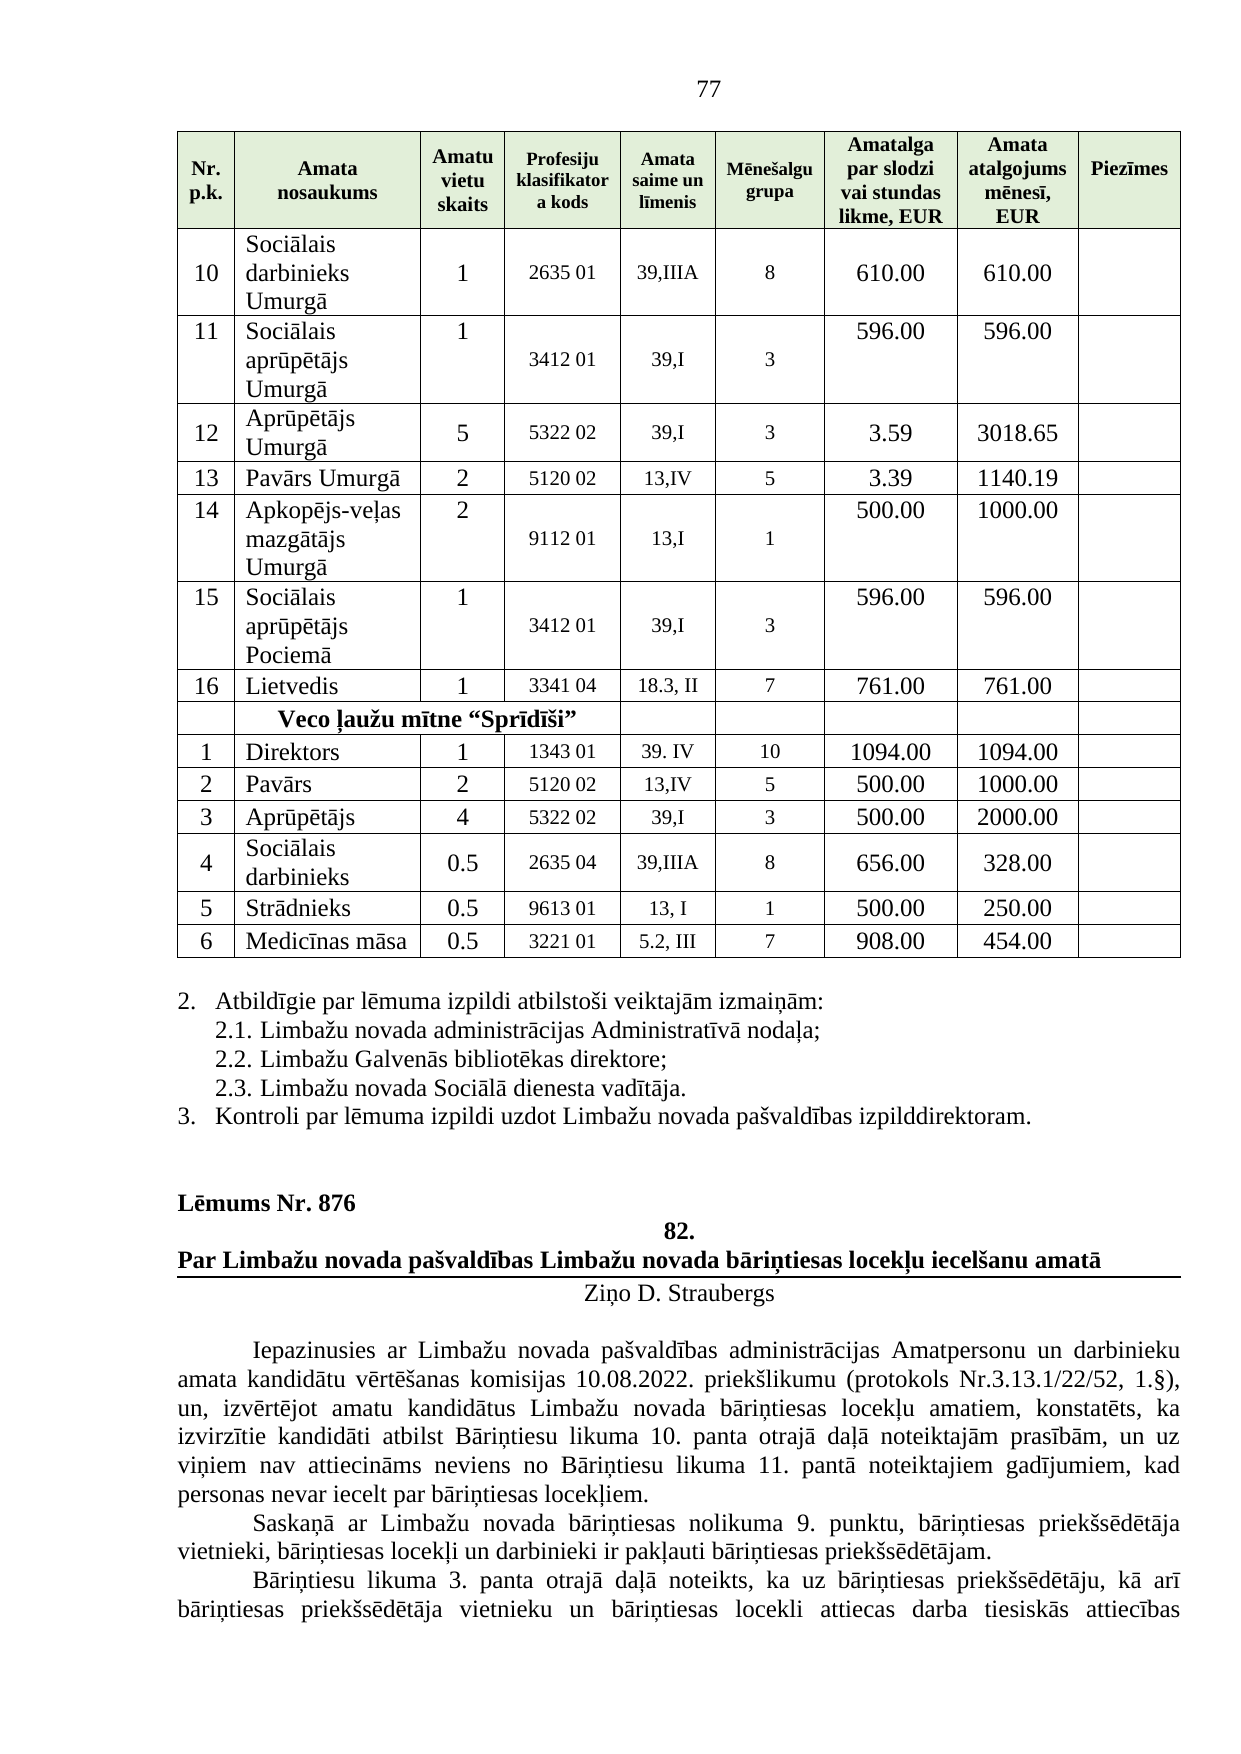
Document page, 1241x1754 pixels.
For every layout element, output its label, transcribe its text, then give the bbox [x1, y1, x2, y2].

table_cell 3.39 [825, 462, 957, 494]
table_cell 9112 01 [505, 495, 620, 581]
table_cell Veco ļaužu mītne “Sprīdīši” [235, 702, 620, 734]
table_cell 596.00 [958, 582, 1078, 668]
table_cell 5 [716, 462, 824, 494]
table_cell 39,IIIA [621, 229, 715, 315]
table_cell Direktors [235, 735, 420, 767]
table_cell 1 [421, 229, 504, 315]
table_cell 1000.00 [958, 768, 1078, 800]
table_header Amata atalgojums mēnesī, EUR [958, 132, 1078, 228]
table_cell 1094.00 [825, 735, 957, 767]
table_cell 5 [178, 892, 234, 924]
table_cell 2 [421, 462, 504, 494]
text 82. [177, 1216, 1181, 1245]
table_cell [1079, 702, 1180, 734]
table_cell Medicīnas māsa [235, 925, 420, 957]
table_cell 7 [716, 925, 824, 957]
table_header Amatalga par slodzi vai stundas likme, EUR [825, 132, 957, 228]
table_cell 39,I [621, 801, 715, 832]
table_header Amatu vietu skaits [421, 132, 504, 228]
table_cell 1 [716, 892, 824, 924]
table_cell [178, 702, 234, 734]
table_cell 13,I [621, 495, 715, 581]
table_cell Pavārs Umurgā [235, 462, 420, 494]
table_cell 500.00 [825, 495, 957, 581]
table_cell 0.5 [421, 892, 504, 924]
table_cell 10 [716, 735, 824, 767]
table_cell 3 [716, 582, 824, 668]
table_cell 1094.00 [958, 735, 1078, 767]
table_cell [1079, 768, 1180, 800]
table_cell 1 [421, 670, 504, 701]
table_cell 1 [421, 582, 504, 668]
table_cell 10 [178, 229, 234, 315]
list Limbažu Galvenās bibliotēkas direktore; [215, 1044, 1181, 1073]
table_cell 3.59 [825, 404, 957, 461]
table_cell 500.00 [825, 892, 957, 924]
table_cell 596.00 [825, 316, 957, 402]
table_cell 908.00 [825, 925, 957, 957]
text Iepazinusies ar Limbažu novada pašvaldības administrācijas Amatpersonu un darbinieku amata kandidātu vērtēšanas komisijas 10.08.2022. priekšlikumu (protokols Nr.3.13.1/22/52, 1.§), un, izvērtējot amatu kandidātus Limbažu novada bāriņtiesas locekļu amatiem, konstatēts, ka izvirzītie kandidāti atbilst Bāriņtiesu likuma 10. panta otrajā daļā noteiktajām prasībām, un uz viņiem nav attiecināms neviens no Bāriņtiesu likuma 11. pantā noteiktajiem gadījumiem, kad personas nevar iecelt par bāriņtiesas locekļiem. [177, 1335, 1181, 1508]
table_cell [1079, 735, 1180, 767]
table_cell [958, 702, 1078, 734]
table_cell [1079, 925, 1180, 957]
table_cell 4 [178, 834, 234, 891]
table_cell 13,IV [621, 768, 715, 800]
table_cell 3221 01 [505, 925, 620, 957]
table_cell 596.00 [825, 582, 957, 668]
table_cell 18.3, II [621, 670, 715, 701]
table_cell [716, 702, 824, 734]
table_cell 13 [178, 462, 234, 494]
table_cell 761.00 [825, 670, 957, 701]
table_cell 13, I [621, 892, 715, 924]
table_cell 1140.19 [958, 462, 1078, 494]
table_cell 5.2, III [621, 925, 715, 957]
table_cell 328.00 [958, 834, 1078, 891]
table_header Nr. p.k. [178, 132, 234, 228]
table_cell 39,I [621, 582, 715, 668]
table_cell 3341 04 [505, 670, 620, 701]
table_cell 3 [716, 404, 824, 461]
table_cell 596.00 [958, 316, 1078, 402]
table_cell 3 [716, 316, 824, 402]
table_cell 15 [178, 582, 234, 668]
table_cell 4 [421, 801, 504, 832]
table_cell [1079, 801, 1180, 832]
table_cell Lietvedis [235, 670, 420, 701]
table_header Piezīmes [1079, 132, 1180, 228]
table_cell 8 [716, 834, 824, 891]
list Limbažu novada administrācijas Administratīvā nodaļa; [215, 1015, 1181, 1044]
table_cell [621, 702, 715, 734]
table_cell 454.00 [958, 925, 1078, 957]
text Lēmums Nr. 876 [177, 1188, 1181, 1216]
table_cell Strādnieks [235, 892, 420, 924]
table_cell 250.00 [958, 892, 1078, 924]
list Atbildīgie par lēmuma izpildi atbilstoši veiktajām izmaiņām: [177, 986, 1181, 1015]
table_cell 6 [178, 925, 234, 957]
table_cell 610.00 [825, 229, 957, 315]
table_cell Pavārs [235, 768, 420, 800]
table_cell 1000.00 [958, 495, 1078, 581]
table_cell 9613 01 [505, 892, 620, 924]
table_cell Aprūpētājs Umurgā [235, 404, 420, 461]
table_cell Sociālais darbinieks [235, 834, 420, 891]
table_cell 500.00 [825, 801, 957, 832]
table_cell Sociālais aprūpētājs Pociemā [235, 582, 420, 668]
table_cell 7 [716, 670, 824, 701]
text Saskaņā ar Limbažu novada bāriņtiesas nolikuma 9. punktu, bāriņtiesas priekšsēdētāja vietnieki, bāriņtiesas locekļi un darbinieki ir pakļauti bāriņtiesas priekšsēdētājam. [177, 1508, 1181, 1565]
table_cell 14 [178, 495, 234, 581]
table_cell 5120 02 [505, 768, 620, 800]
table_cell 500.00 [825, 768, 957, 800]
table_cell 39,IIIA [621, 834, 715, 891]
table_cell [1079, 462, 1180, 494]
table_cell 5 [421, 404, 504, 461]
table_cell [1079, 582, 1180, 668]
table_cell 2 [421, 495, 504, 581]
table_cell [1079, 892, 1180, 924]
table_cell 39. IV [621, 735, 715, 767]
table_cell [1079, 404, 1180, 461]
table_cell 3412 01 [505, 582, 620, 668]
table_cell 5120 02 [505, 462, 620, 494]
table_cell 610.00 [958, 229, 1078, 315]
table_cell [1079, 670, 1180, 701]
table_cell [1079, 316, 1180, 402]
table_cell Aprūpētājs [235, 801, 420, 832]
table_header Profesiju klasifikatora kods [505, 132, 620, 228]
table_cell 1 [421, 735, 504, 767]
table_header Mēnešalgu grupa [716, 132, 824, 228]
table_cell 13,IV [621, 462, 715, 494]
table_cell 2000.00 [958, 801, 1078, 832]
table_cell 2 [421, 768, 504, 800]
table_cell 1 [716, 495, 824, 581]
table_cell 39,I [621, 316, 715, 402]
table_cell 39,I [621, 404, 715, 461]
table_cell 1 [421, 316, 504, 402]
table_cell 3018.65 [958, 404, 1078, 461]
list Limbažu novada Sociālā dienesta vadītāja. [215, 1073, 1181, 1101]
list Kontroli par lēmuma izpildi uzdot Limbažu novada pašvaldības izpilddirektoram. [177, 1101, 1181, 1130]
table_cell 1343 01 [505, 735, 620, 767]
text Par Limbažu novada pašvaldības Limbažu novada bāriņtiesas locekļu iecelšanu amatā [177, 1245, 1181, 1276]
table_cell 3 [178, 801, 234, 832]
table_cell 5322 02 [505, 404, 620, 461]
table_cell 8 [716, 229, 824, 315]
table_cell 0.5 [421, 925, 504, 957]
table_cell 0.5 [421, 834, 504, 891]
table_cell [1079, 495, 1180, 581]
table_cell 2635 04 [505, 834, 620, 891]
table_header Amata saime un līmenis [621, 132, 715, 228]
table_cell [1079, 834, 1180, 891]
table_cell Sociālais aprūpētājs Umurgā [235, 316, 420, 402]
table_cell Apkopējs-veļas mazgātājs Umurgā [235, 495, 420, 581]
table_cell 656.00 [825, 834, 957, 891]
table_cell [825, 702, 957, 734]
table_cell Sociālais darbinieks Umurgā [235, 229, 420, 315]
table_cell 12 [178, 404, 234, 461]
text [177, 1565, 1181, 1623]
table_cell [1079, 229, 1180, 315]
table_header Amata nosaukums [235, 132, 420, 228]
table_cell 2635 01 [505, 229, 620, 315]
table_cell 16 [178, 670, 234, 701]
table_cell 761.00 [958, 670, 1078, 701]
table_cell 1 [178, 735, 234, 767]
table_cell 2 [178, 768, 234, 800]
table_cell 5322 02 [505, 801, 620, 832]
table_cell 3412 01 [505, 316, 620, 402]
table_cell 11 [178, 316, 234, 402]
text Ziņo D. Straubergs [177, 1278, 1181, 1306]
table_cell 5 [716, 768, 824, 800]
table_cell 3 [716, 801, 824, 832]
